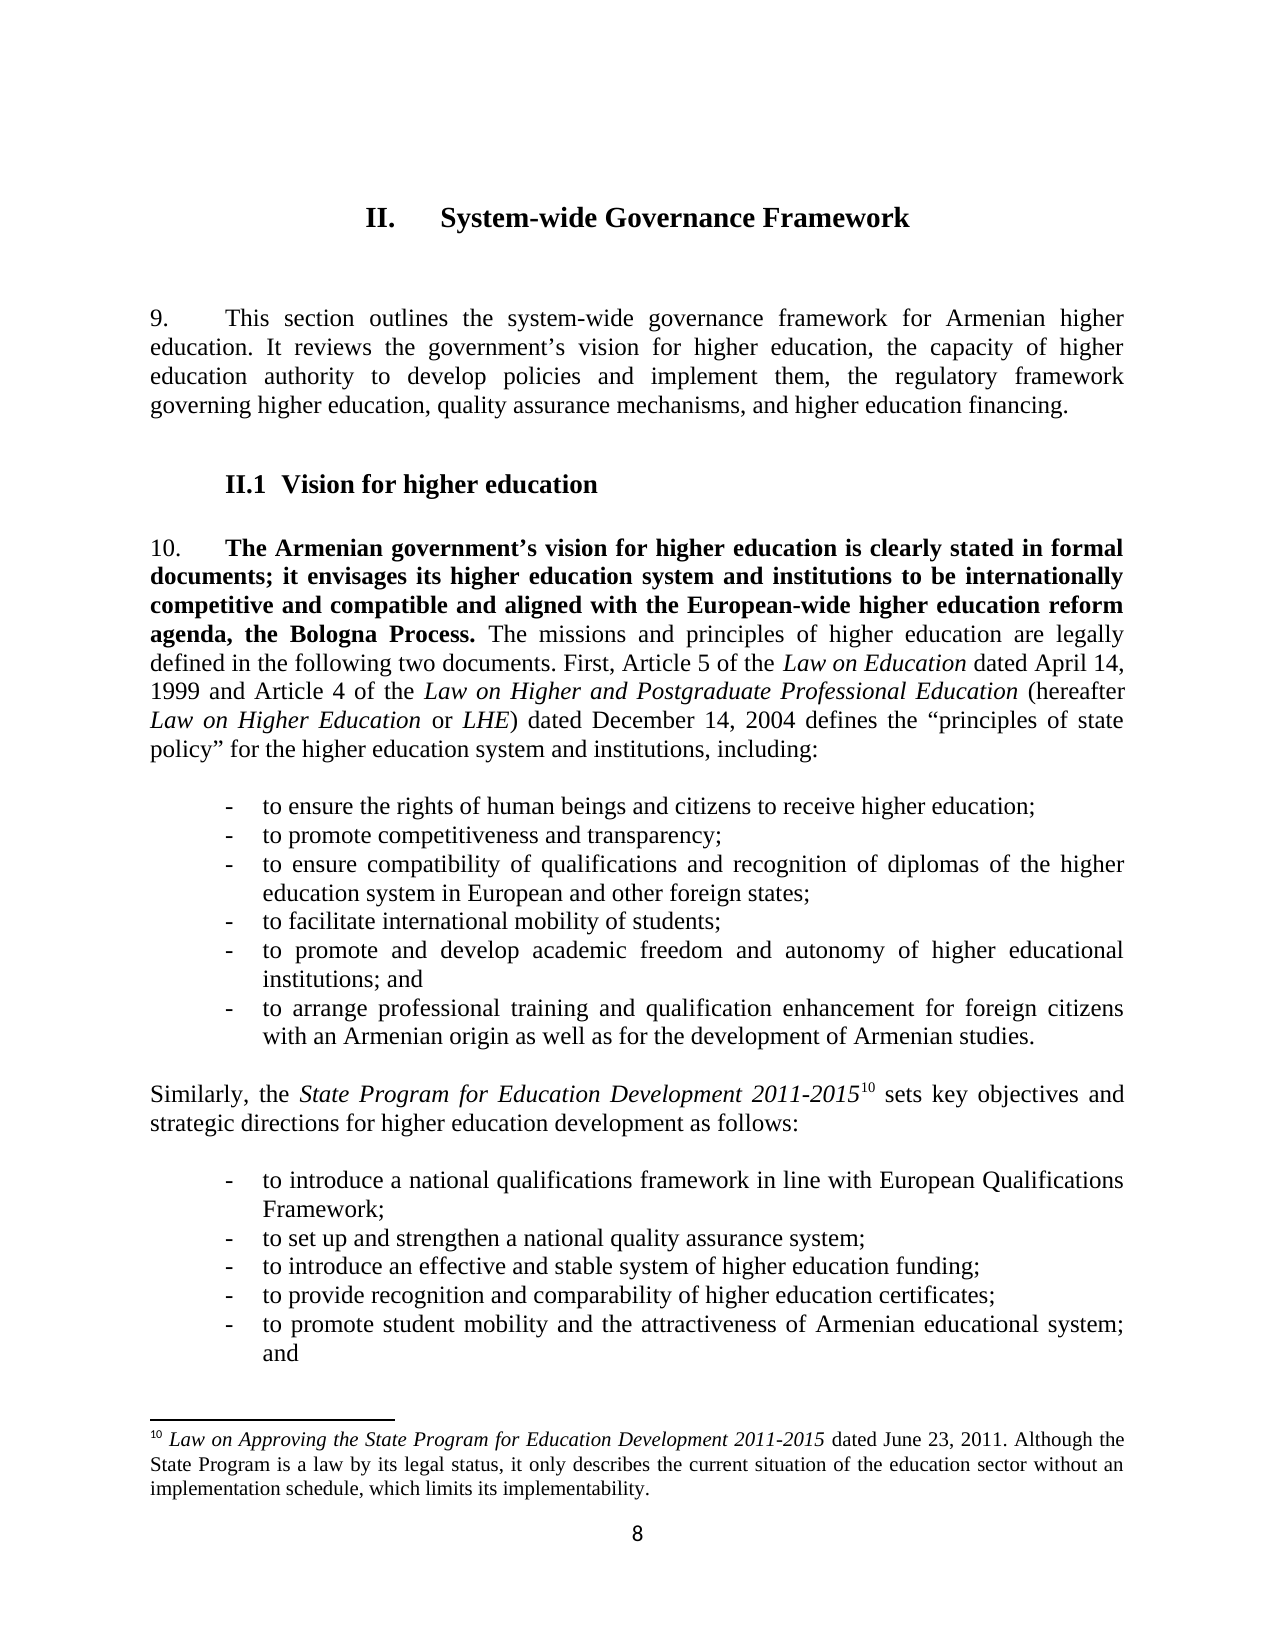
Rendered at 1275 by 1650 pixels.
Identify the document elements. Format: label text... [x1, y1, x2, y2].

list to ensure compatibility of qualifications and recognition of diplomas of the higher education system in European and other foreign states; [225, 849, 1125, 906]
list This section outlines the system-wide governance framework for Armenian higher education. It reviews the government’s vision for higher education, the capacity of higher education authority to develop policies and implement them, the regulatory framework governing higher education, quality assurance mechanisms, and higher education financing. [150, 303, 1125, 418]
list to ensure the rights of human beings and citizens to receive higher education; [225, 791, 1125, 820]
list to promote and develop academic freedom and autonomy of higher educational institutions; and [225, 935, 1125, 993]
list The Armenian government’s vision for higher education is clearly stated in formal documents; it envisages its higher education system and institutions to be internationally competitive and compatible and aligned with the European-wide higher education reform agenda, the Bologna Process. The missions and principles of higher education are legally defined in the following two documents. First, Article 5 of the Law on Education dated April 14, 1999 and Article 4 of the Law on Higher and Postgraduate Professional Education (hereafter Law on Higher Education or LHE) dated December 14, 2004 defines the “principles of state policy” for the higher education system and institutions, including: [150, 533, 1125, 763]
list to promote competitiveness and transparency; [225, 820, 1125, 849]
list to provide recognition and comparability of higher education certificates; [225, 1280, 1125, 1309]
list to arrange professional training and qualification enhancement for foreign citizens with an Armenian origin as well as for the development of Armenian studies. [225, 993, 1125, 1050]
subtitle System-wide Governance Framework [150, 200, 1125, 233]
list to introduce a national qualifications framework in line with European Qualifications Framework; [225, 1165, 1125, 1223]
list to promote student mobility and the attractiveness of Armenian educational system; and [225, 1309, 1125, 1366]
text Similarly, the State Program for Education Development 2011-2015 sets key objectives and strategic directions for higher education development as follows: [150, 1079, 1125, 1136]
list to set up and strengthen a national quality assurance system; [225, 1223, 1125, 1251]
subtitle Vision for higher education [225, 468, 1125, 499]
list to facilitate international mobility of students; [225, 906, 1125, 935]
list to introduce an effective and stable system of higher education funding; [225, 1251, 1125, 1280]
